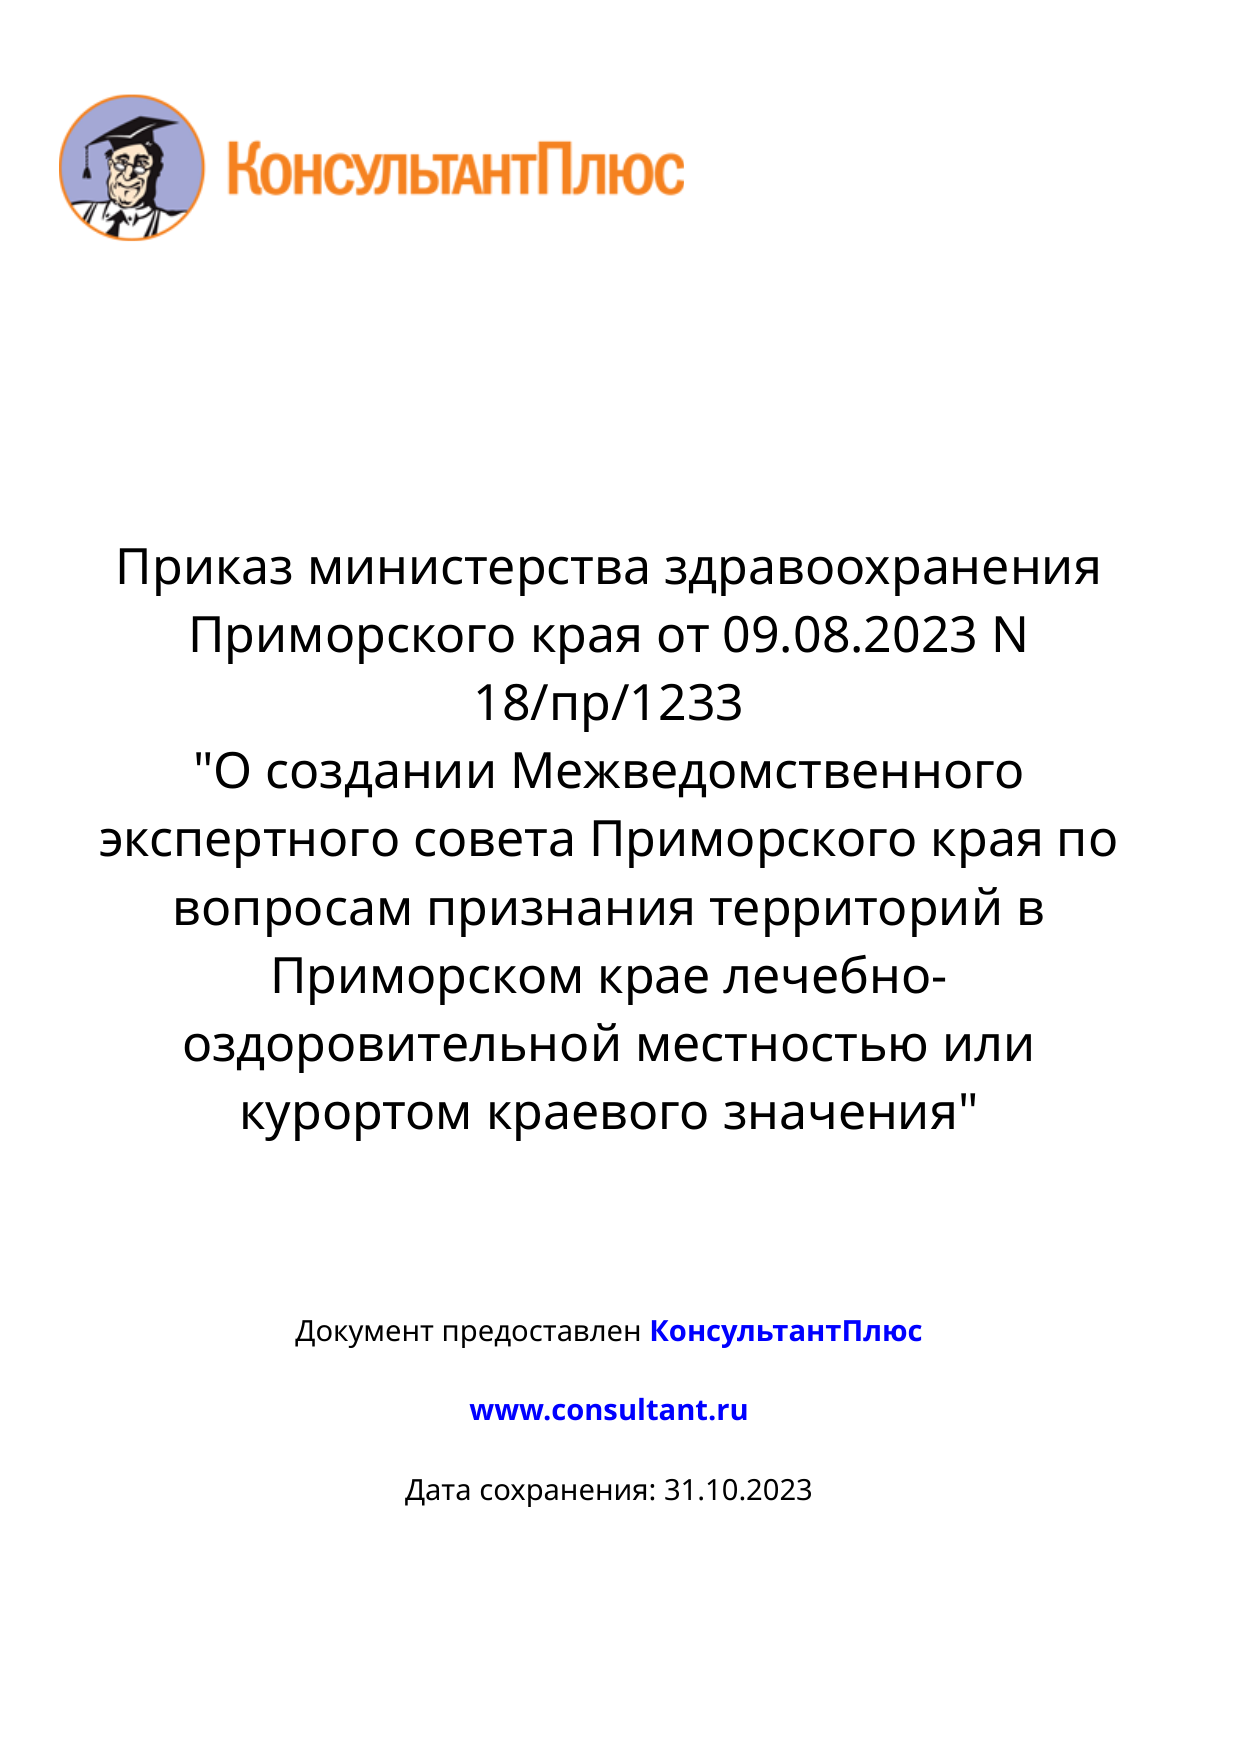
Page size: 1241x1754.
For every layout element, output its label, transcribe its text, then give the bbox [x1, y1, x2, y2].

table_cell Документ предоставлен КонсультантПлюс www.consultant.ru Дата сохранения: 31.10.2023 [51, 1272, 1167, 1587]
table_cell Приказ министерства здравоохранения Приморского края от 09.08.2023 N 18/пр/1233 "О создании Межведомственного экспертного совета Приморского края по вопросам признания территорий в Приморском крае лечебно-оздоровительной местностью или курортом краевого значения" [51, 403, 1167, 1272]
table_header [51, 88, 1167, 403]
picture [59, 93, 684, 243]
